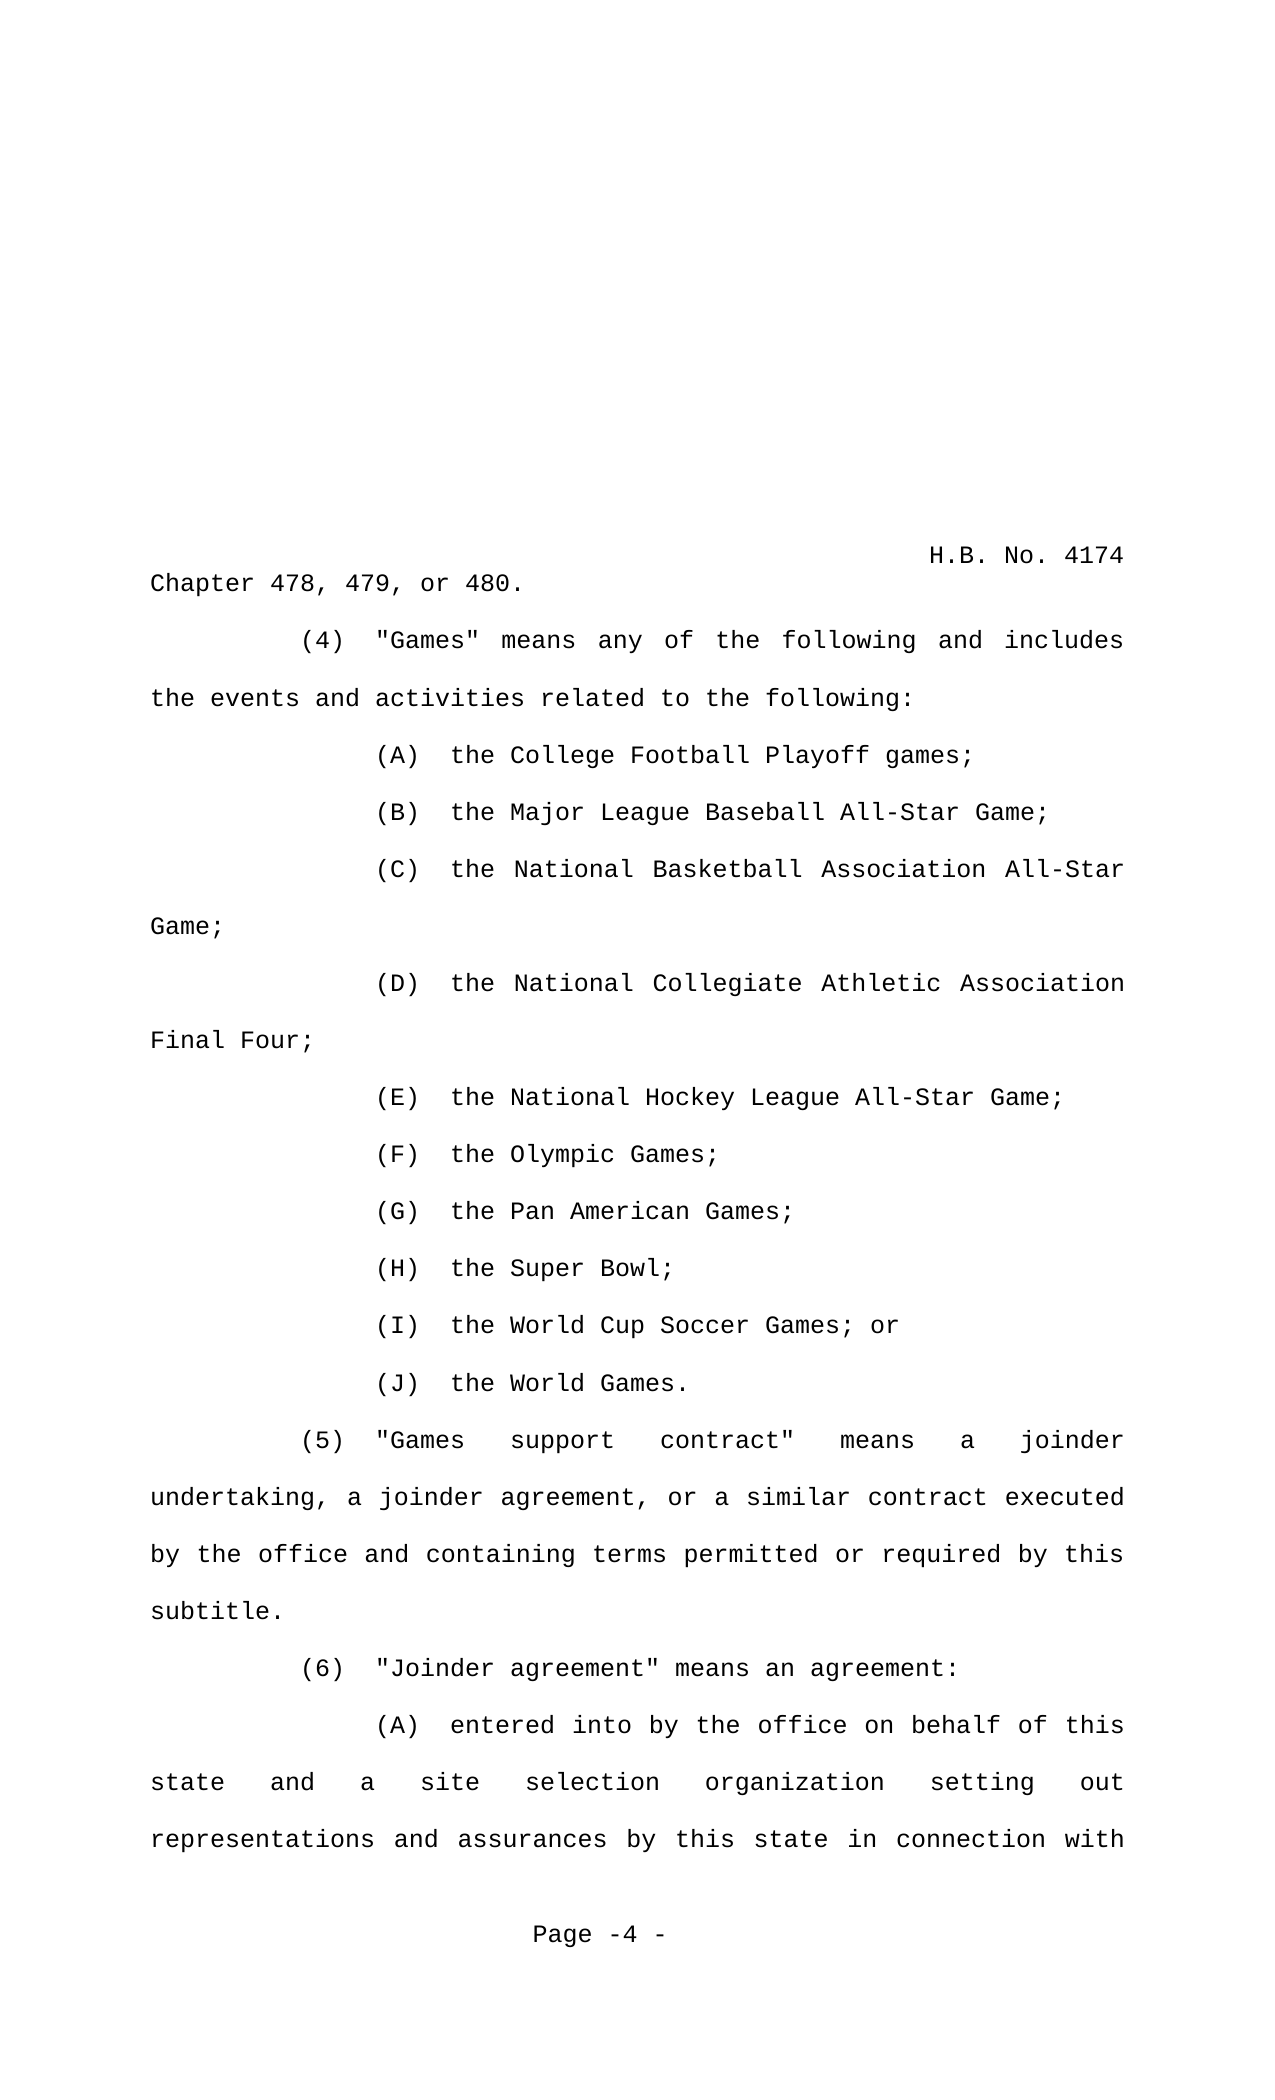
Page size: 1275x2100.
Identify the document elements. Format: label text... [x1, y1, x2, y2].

text (5) "Games support contract" means a joinder undertaking, a joinder agreement, or a similar contract executed by the office and containing terms permitted or required by this subtitle. [150, 1427, 1125, 1627]
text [150, 571, 1125, 599]
text (4) "Games" means any of the following and includes the events and activities related to the following: [150, 628, 1125, 713]
text (D) the National Collegiate Athletic Association Final Four; [150, 970, 1125, 1056]
text (I) the World Cup Soccer Games; or [150, 1313, 1125, 1341]
text (B) the Major League Baseball All-Star Game; [150, 799, 1125, 828]
text (G) the Pan American Games; [150, 1199, 1125, 1227]
text (J) the World Games. [150, 1370, 1125, 1398]
text (F) the Olympic Games; [150, 1142, 1125, 1170]
text (A) the College Football Playoff games; [150, 742, 1125, 771]
text (E) the National Hockey League All-Star Game; [150, 1084, 1125, 1113]
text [150, 1712, 1125, 1855]
text (H) the Super Bowl; [150, 1256, 1125, 1284]
text (6) "Joinder agreement" means an agreement: [150, 1655, 1125, 1684]
text (C) the National Basketball Association All-Star Game; [150, 856, 1125, 942]
